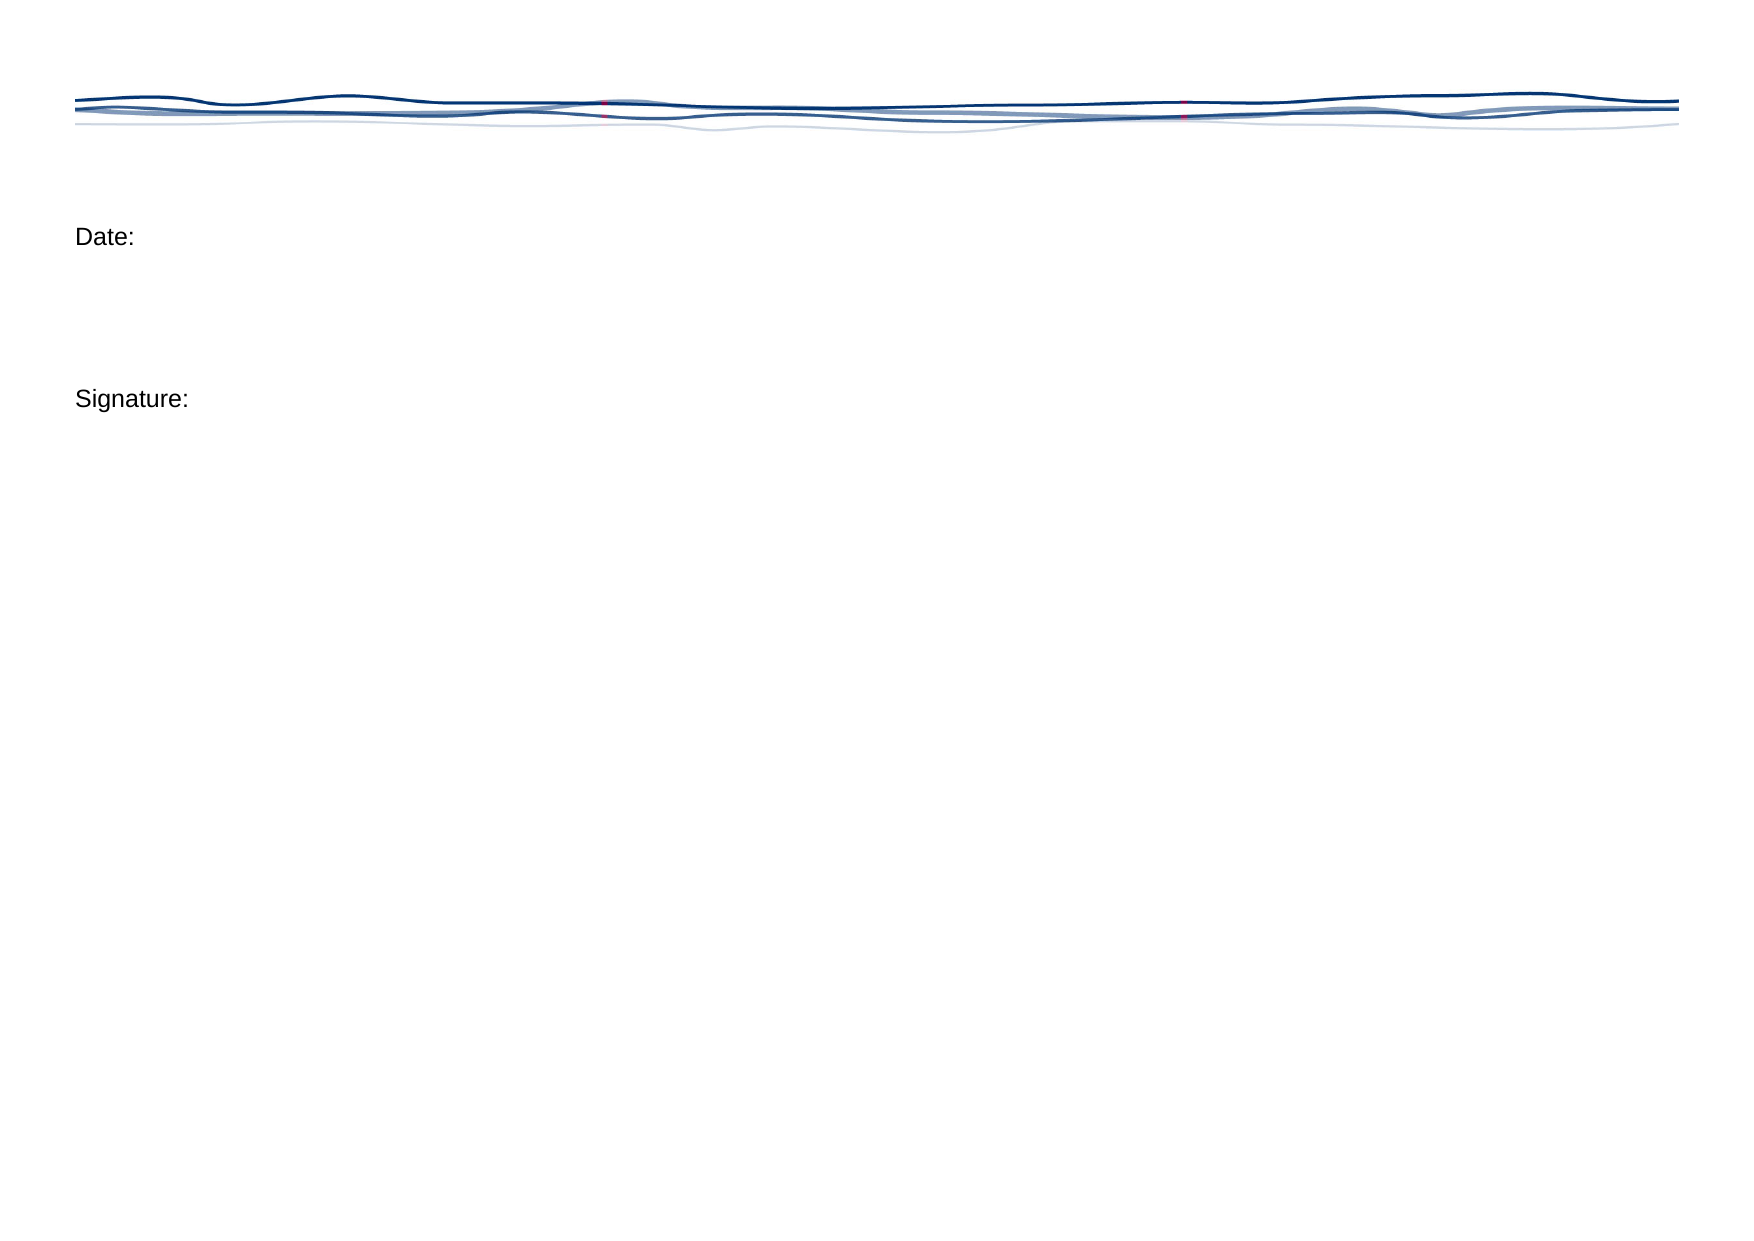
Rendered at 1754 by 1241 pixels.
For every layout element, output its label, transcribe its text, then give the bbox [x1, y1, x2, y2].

text Signature: [75, 384, 1679, 412]
text Date: [75, 222, 1679, 251]
picture [75, 73, 1679, 141]
